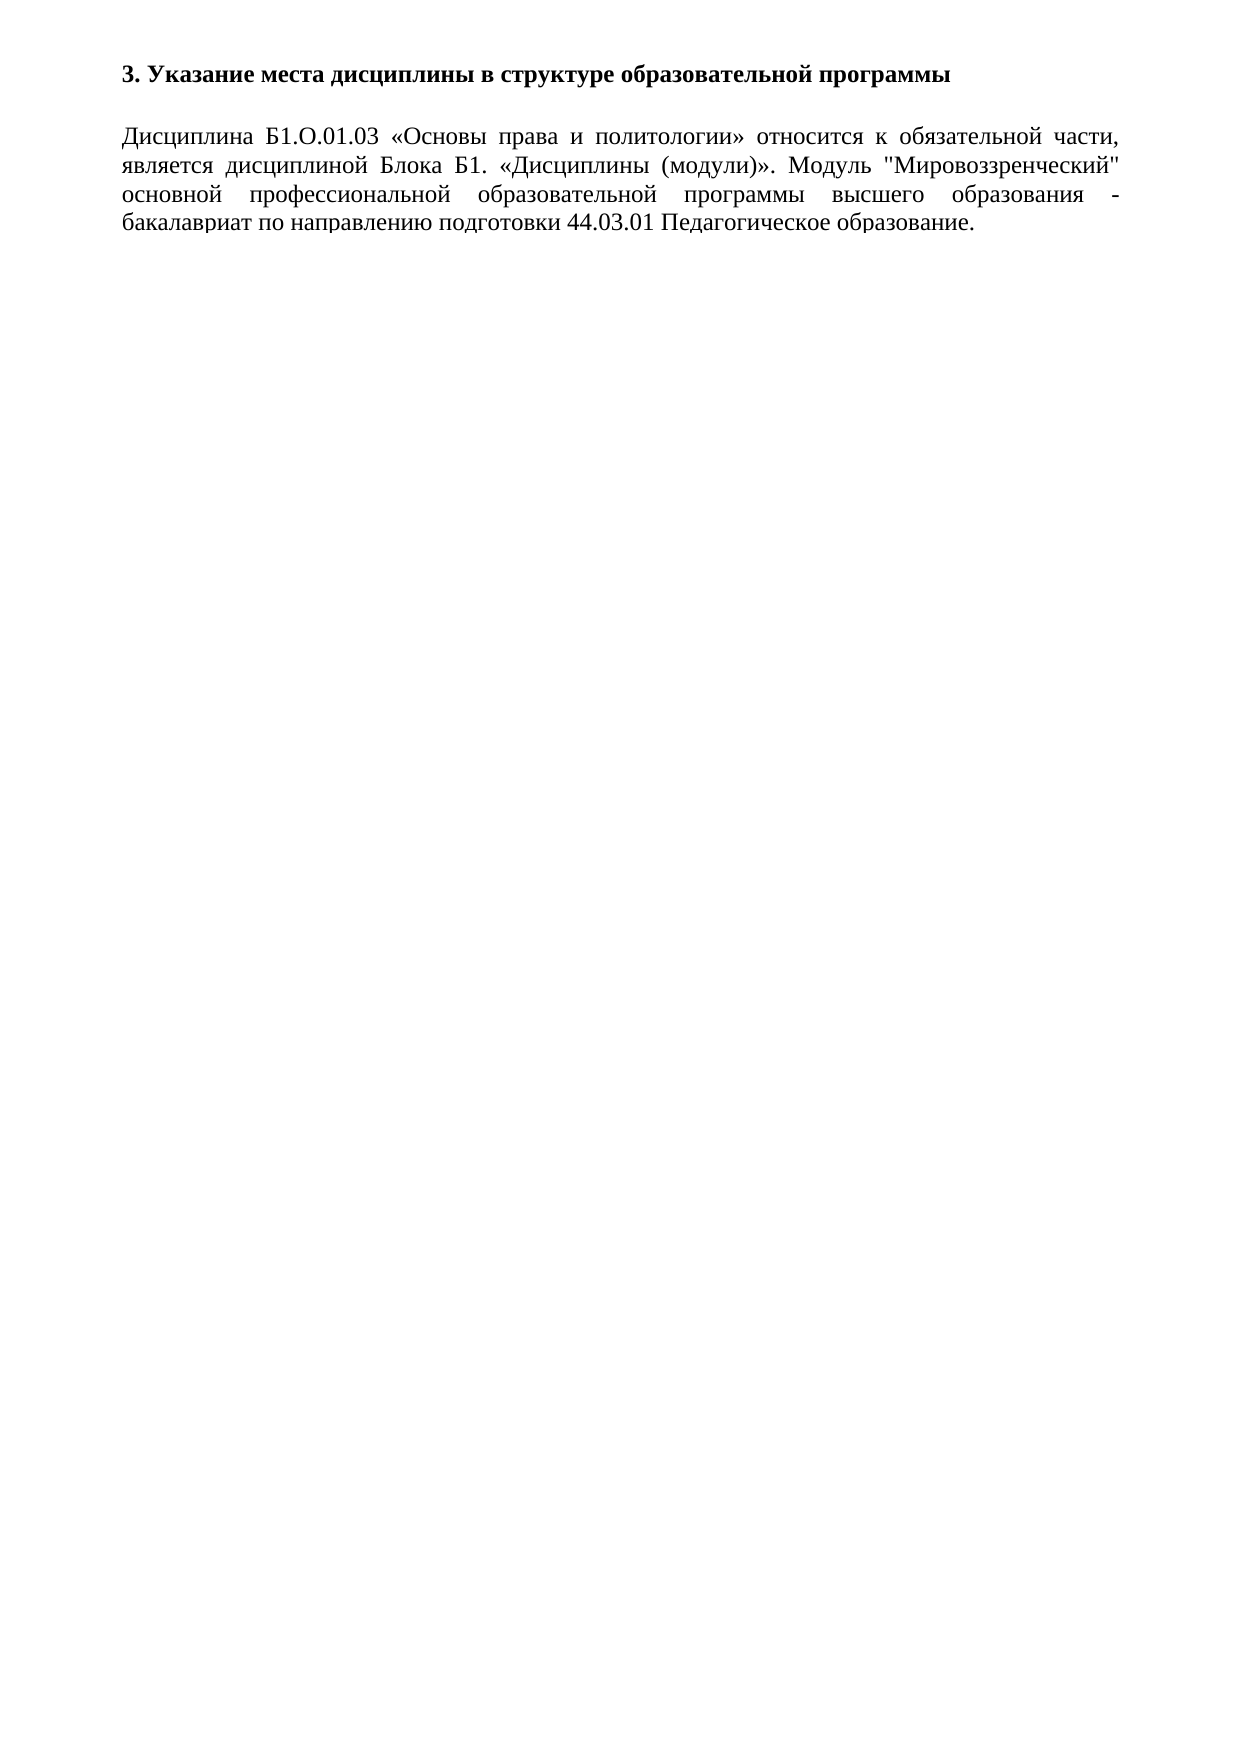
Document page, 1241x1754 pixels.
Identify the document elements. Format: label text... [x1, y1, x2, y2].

table_header 3. Указание места дисциплины в структуре образовательной программы [118, 59, 1124, 91]
table_cell Дисциплина Б1.О.01.03 «Основы права и политологии» относится к обязательной части, является дисциплиной Блока Б1. «Дисциплины (модули)». Модуль "Мировоззренческий" основной профессиональной образовательной программы высшего образования - бакалавриат по направлению подготовки 44.03.01 Педагогическое образование. [118, 91, 1124, 233]
